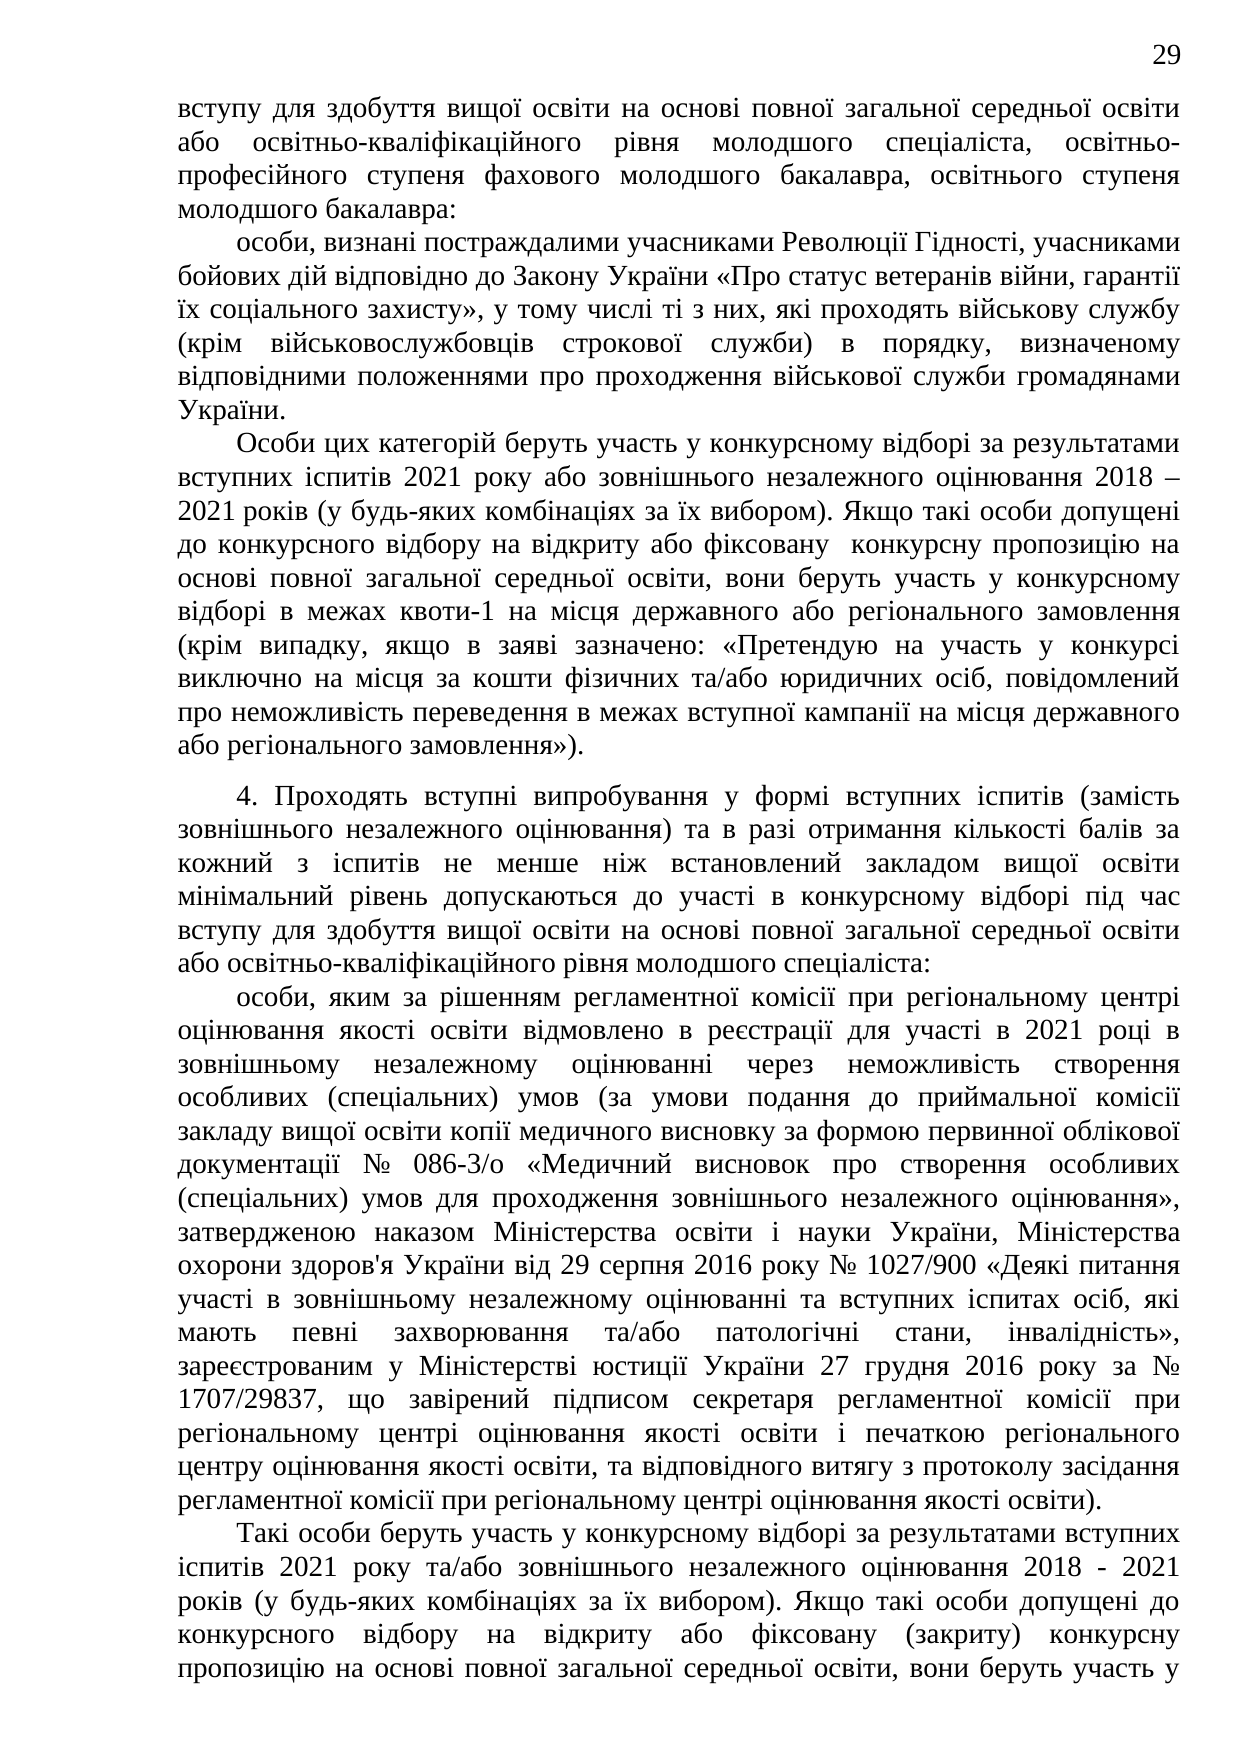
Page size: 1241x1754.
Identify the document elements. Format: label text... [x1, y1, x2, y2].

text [177, 90, 1181, 224]
text особи, визнані постраждалими учасниками Революції Гідності, учасниками бойових дій відповідно до Закону України «Про статус ветеранів війни, гарантії їх соціального захисту», у тому числі ті з них, які проходять військову службу (крім військовослужбовців строкової служби) в порядку, визначеному відповідними положеннями про проходження військової служби громадянами України. [177, 224, 1181, 426]
text Особи цих категорій беруть участь у конкурсному відборі за результатами вступних іспитів 2021 року або зовнішнього незалежного оцінювання 2018 – 2021 років (у будь-яких комбінаціях за їх вибором). Якщо такі особи допущені до конкурсного відбору на відкриту або фіксовану конкурсну пропозицію на основі повної загальної середньої освіти, вони беруть участь у конкурсному відборі в межах квоти-1 на місця державного або регіонального замовлення (крім випадку, якщо в заяві зазначено: «Претендую на участь у конкурсі виключно на місця за кошти фізичних та/або юридичних осіб, повідомлений про неможливість переведення в межах вступної кампанії на місця державного або регіонального замовлення»). [177, 426, 1181, 761]
text особи, яким за рішенням регламентної комісії при регіональному центрі оцінювання якості освіти відмовлено в реєстрації для участі в 2021 році в зовнішньому незалежному оцінюванні через неможливість створення особливих (спеціальних) умов (за умови подання до приймальної комісії закладу вищої освіти копії медичного висновку за формою первинної облікової документації № 086-3/о «Медичний висновок про створення особливих (спеціальних) умов для проходження зовнішнього незалежного оцінювання», затвердженою наказом Міністерства освіти і науки України, Міністерства охорони здоров'я України від 29 серпня 2016 року № 1027/900 «Деякі питання участі в зовнішньому незалежному оцінюванні та вступних іспитах осіб, які мають певні захворювання та/або патологічні стани, інвалідність», зареєстрованим у Міністерстві юстиції України 27 грудня 2016 року за № 1707/29837, що завірений підписом секретаря регламентної комісії при регіональному центрі оцінювання якості освіти і печаткою регіонального центру оцінювання якості освіти, та відповідного витягу з протоколу засідання регламентної комісії при регіональному центрі оцінювання якості освіти). [177, 979, 1181, 1516]
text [177, 1516, 1181, 1683]
text 4. Проходять вступні випробування у формі вступних іспитів (замість зовнішнього незалежного оцінювання) та в разі отримання кількості балів за кожний з іспитів не менше ніж встановлений закладом вищої освіти мінімальний рівень допускаються до участі в конкурсному відборі під час вступу для здобуття вищої освіти на основі повної загальної середньої освіти або освітньо-кваліфікаційного рівня молодшого спеціаліста: [177, 778, 1181, 979]
